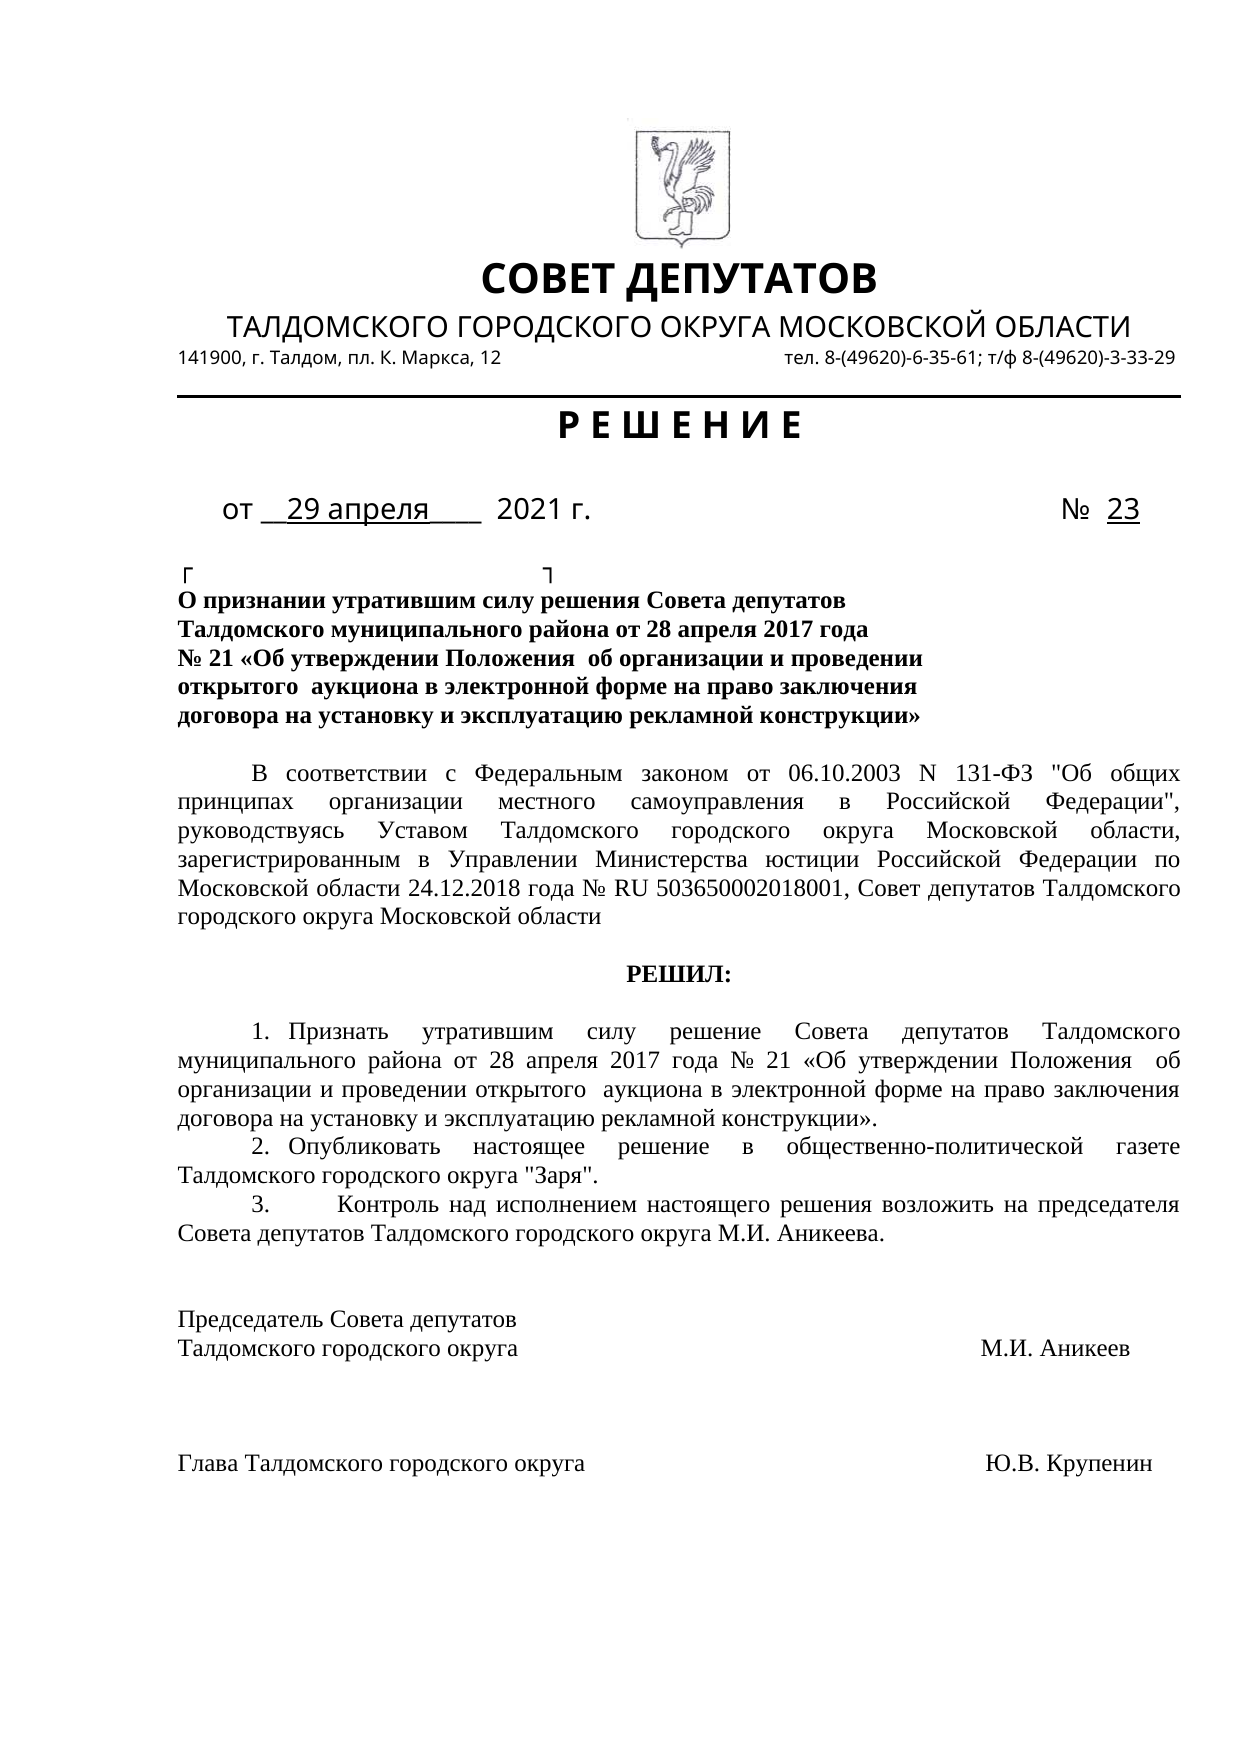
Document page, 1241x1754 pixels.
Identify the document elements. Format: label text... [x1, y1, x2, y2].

text Талдомского городского округа М.И. Аникеев [177, 1333, 1181, 1361]
text В соответствии с Федеральным законом от 06.10.2003 N 131-ФЗ "Об общих принципах организации местного самоуправления в Российской Федерации", руководствуясь Уставом Талдомского городского округа Московской области, зарегистрированным в Управлении Министерства юстиции Российской Федерации по Московской области 24.12.2018 года № RU 503650002018001, Совет депутатов Талдомского городского округа Московской области [177, 758, 1181, 930]
text 141900, г. Талдом, пл. К. Маркса, 12 тел. 8-(49620)-6-35-61; т/ф 8-(49620)-3-33-29 [177, 346, 1181, 369]
text Р Е Ш Е Н И Е [177, 398, 1181, 449]
text № 21 «Об утверждении Положения об организации и проведении [177, 643, 1181, 671]
text Талдомского муниципального района от 28 апреля 2017 года [177, 614, 1181, 643]
text СОВЕТ ДЕПУТАТОВ [177, 249, 1181, 306]
list Опубликовать настоящее решение в общественно-политической газете Талдомского городского округа "Заря". [177, 1131, 1181, 1189]
text договора на установку и эксплуатацию рекламной конструкции» [177, 700, 1181, 729]
text ┌ ┐ [177, 551, 1181, 585]
list Контроль над исполнением настоящего решения возложить на председателя Совета депутатов Талдомского городского округа М.И. Аникеева. [177, 1189, 1181, 1246]
list Признать утратившим силу решение Совета депутатов Талдомского муниципального района от 28 апреля 2017 года № 21 «Об утверждении Положения об организации и проведении открытого аукциона в электронной форме на право заключения договора на установку и эксплуатацию рекламной конструкции». [177, 1016, 1181, 1131]
text от __29 апреля____ 2021 г. № 23 [177, 489, 1181, 528]
text О признании утратившим силу решения Совета депутатов [177, 585, 1181, 614]
picture [626, 118, 732, 250]
text Глава Талдомского городского округа Ю.В. Крупенин [177, 1448, 1181, 1476]
text открытого аукциона в электронной форме на право заключения [177, 671, 1181, 700]
text РЕШИЛ: [177, 959, 1181, 988]
text Председатель Совета депутатов [177, 1304, 1181, 1333]
text ТАЛДОМСКОГО ГОРОДСКОГО ОКРУГА МОСКОВСКОЙ ОБЛАСТИ [177, 306, 1181, 346]
